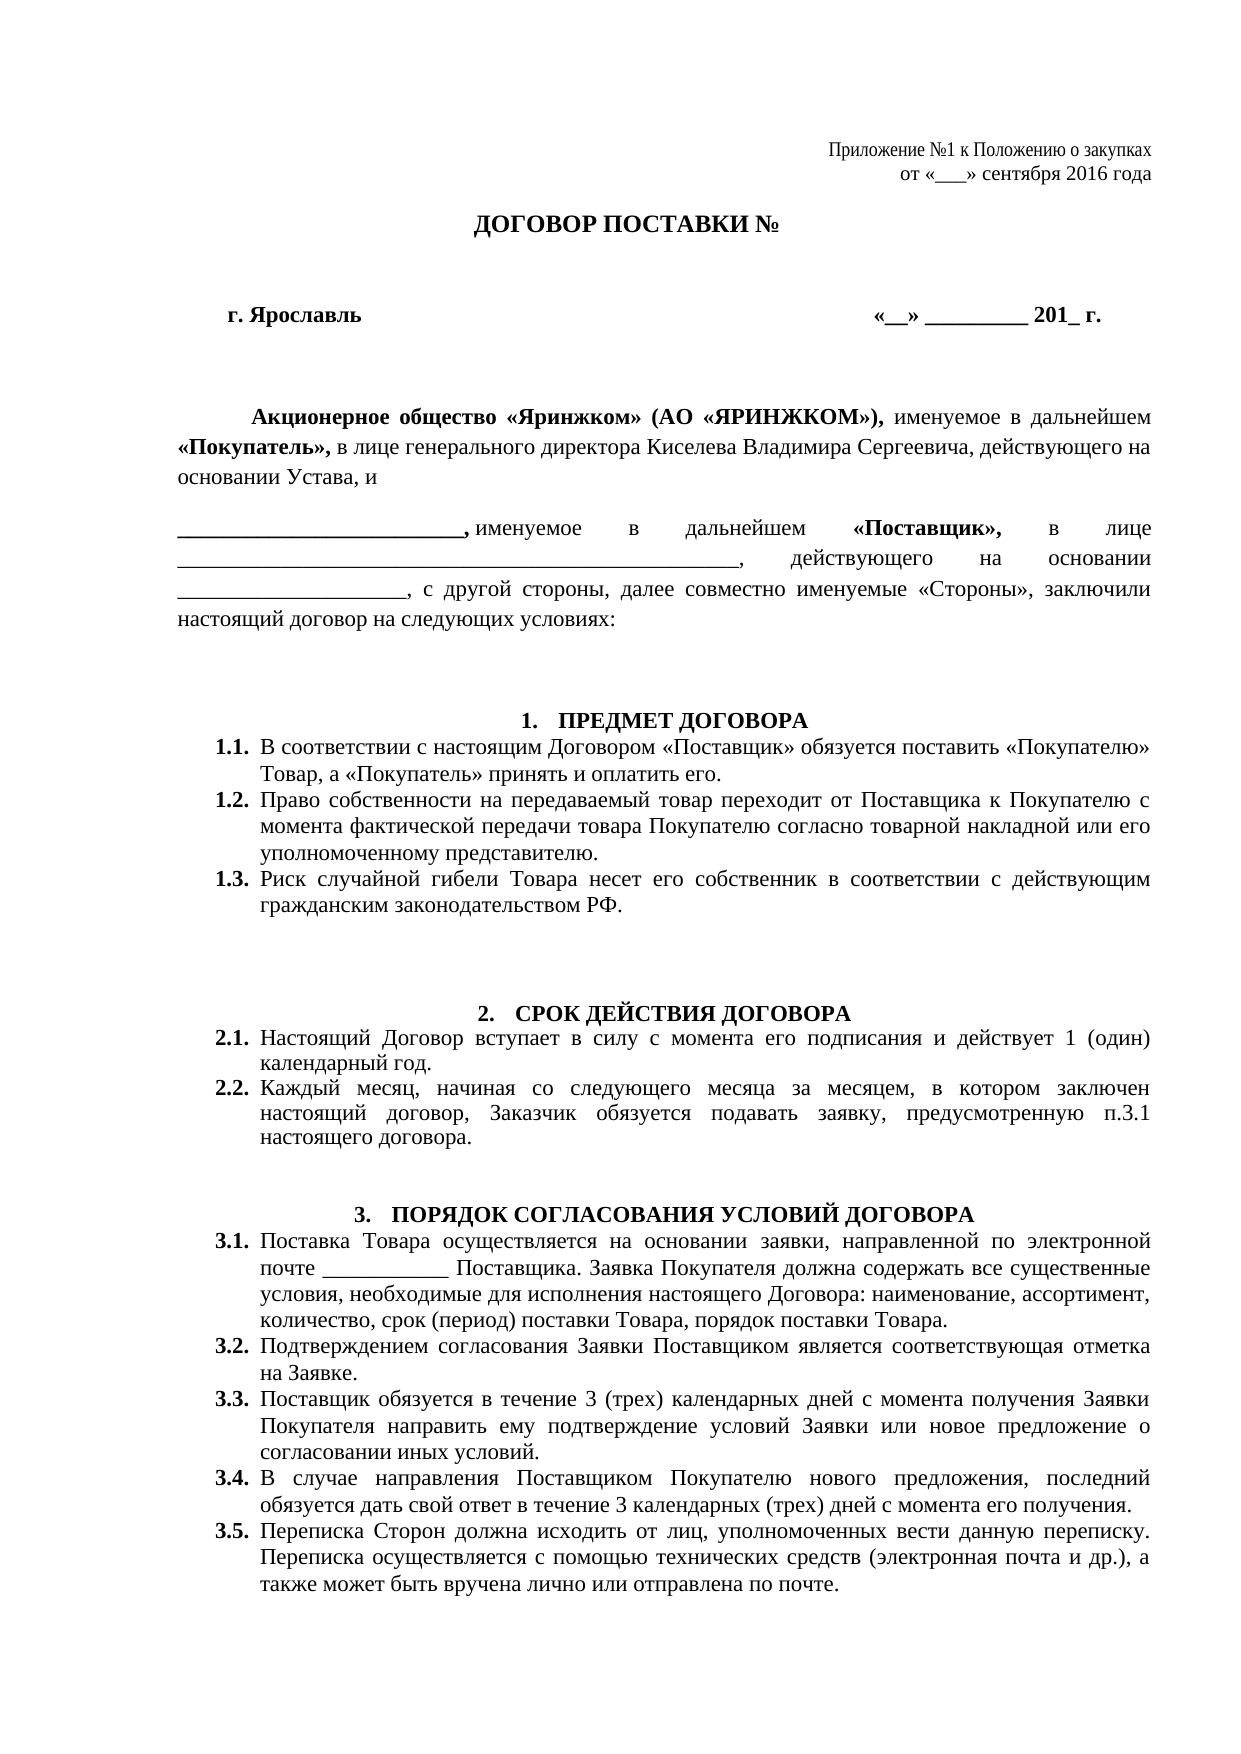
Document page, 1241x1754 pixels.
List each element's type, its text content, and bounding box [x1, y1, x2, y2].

title Приложение №1 к Положению о закупках [177, 137, 1152, 161]
list Право собственности на передаваемый товар переходит от Поставщика к Покупателю с момента фактической передачи товара Покупателю согласно товарной накладной или его уполномоченному представителю. [215, 786, 1152, 865]
list ПОРЯДОК СОГЛАСОВАНИЯ УСЛОВИЙ ДОГОВОРА [177, 1201, 1152, 1227]
text от «___» сентября 2016 года [177, 161, 1152, 185]
title ДОГОВОР ПОСТАВКИ № [102, 209, 1152, 238]
list Поставка Товара осуществляется на основании заявки, направленной по электронной почте ___________ Поставщика. Заявка Покупателя должна содержать все существенные условия, необходимые для исполнения настоящего Договора: наименование, ассортимент, количество, срок (период) поставки Товара, порядок поставки Товара. [215, 1227, 1152, 1333]
list Риск случайной гибели Товара несет его собственник в соответствии с действующим гражданским законодательством РФ. [215, 865, 1152, 918]
list Переписка Сторон должна исходить от лиц, уполномоченных вести данную переписку. Переписка осуществляется с помощью технических средств (электронная почта и др.), а также может быть вручена лично или отправлена по почте. [215, 1517, 1152, 1596]
list Каждый месяц, начиная со следующего месяца за месяцем, в котором заключен настоящий договор, Заказчик обязуется подавать заявку, предусмотренную п.3.1 настоящего договора. [215, 1076, 1152, 1150]
list В соответствии с настоящим Договором «Поставщик» обязуется поставить «Покупателю» Товар, а «Покупатель» принять и оплатить его. [215, 733, 1152, 786]
list Подтверждением согласования Заявки Поставщиком является соответствующая отметка на Заявке. [215, 1333, 1152, 1385]
list Поставщик обязуется в течение 3 (трех) календарных дней с момента получения Заявки Покупателя направить ему подтверждение условий Заявки или новое предложение о согласовании иных условий. [215, 1385, 1152, 1464]
text г. Ярославль «__» _________ 201_ г. [177, 301, 1152, 327]
text Акционерное общество «Яринжком» (АО «ЯРИНЖКОМ»), именуемое в дальнейшем «Покупатель», в лице генерального директора Киселева Владимира Сергеевича, действующего на основании Устава, и [177, 403, 1152, 489]
list ПРЕДМЕТ ДОГОВОРА [177, 707, 1152, 733]
list В случае направления Поставщиком Покупателю нового предложения, последний обязуется дать свой ответ в течение 3 календарных (трех) дней с момента его получения. [215, 1464, 1152, 1517]
text _________________________, именуемое в дальнейшем «Поставщик», в лице _________________________________________________, действующего на основании ____________________, с другой стороны, далее совместно именуемые «Стороны», заключили настоящий договор на следующих условиях: [177, 514, 1152, 631]
list СРОК ДЕЙСТВИЯ ДОГОВОРА [177, 1001, 1152, 1026]
list Настоящий Договор вступает в силу с момента его подписания и действует 1 (один) календарный год. [215, 1026, 1152, 1076]
